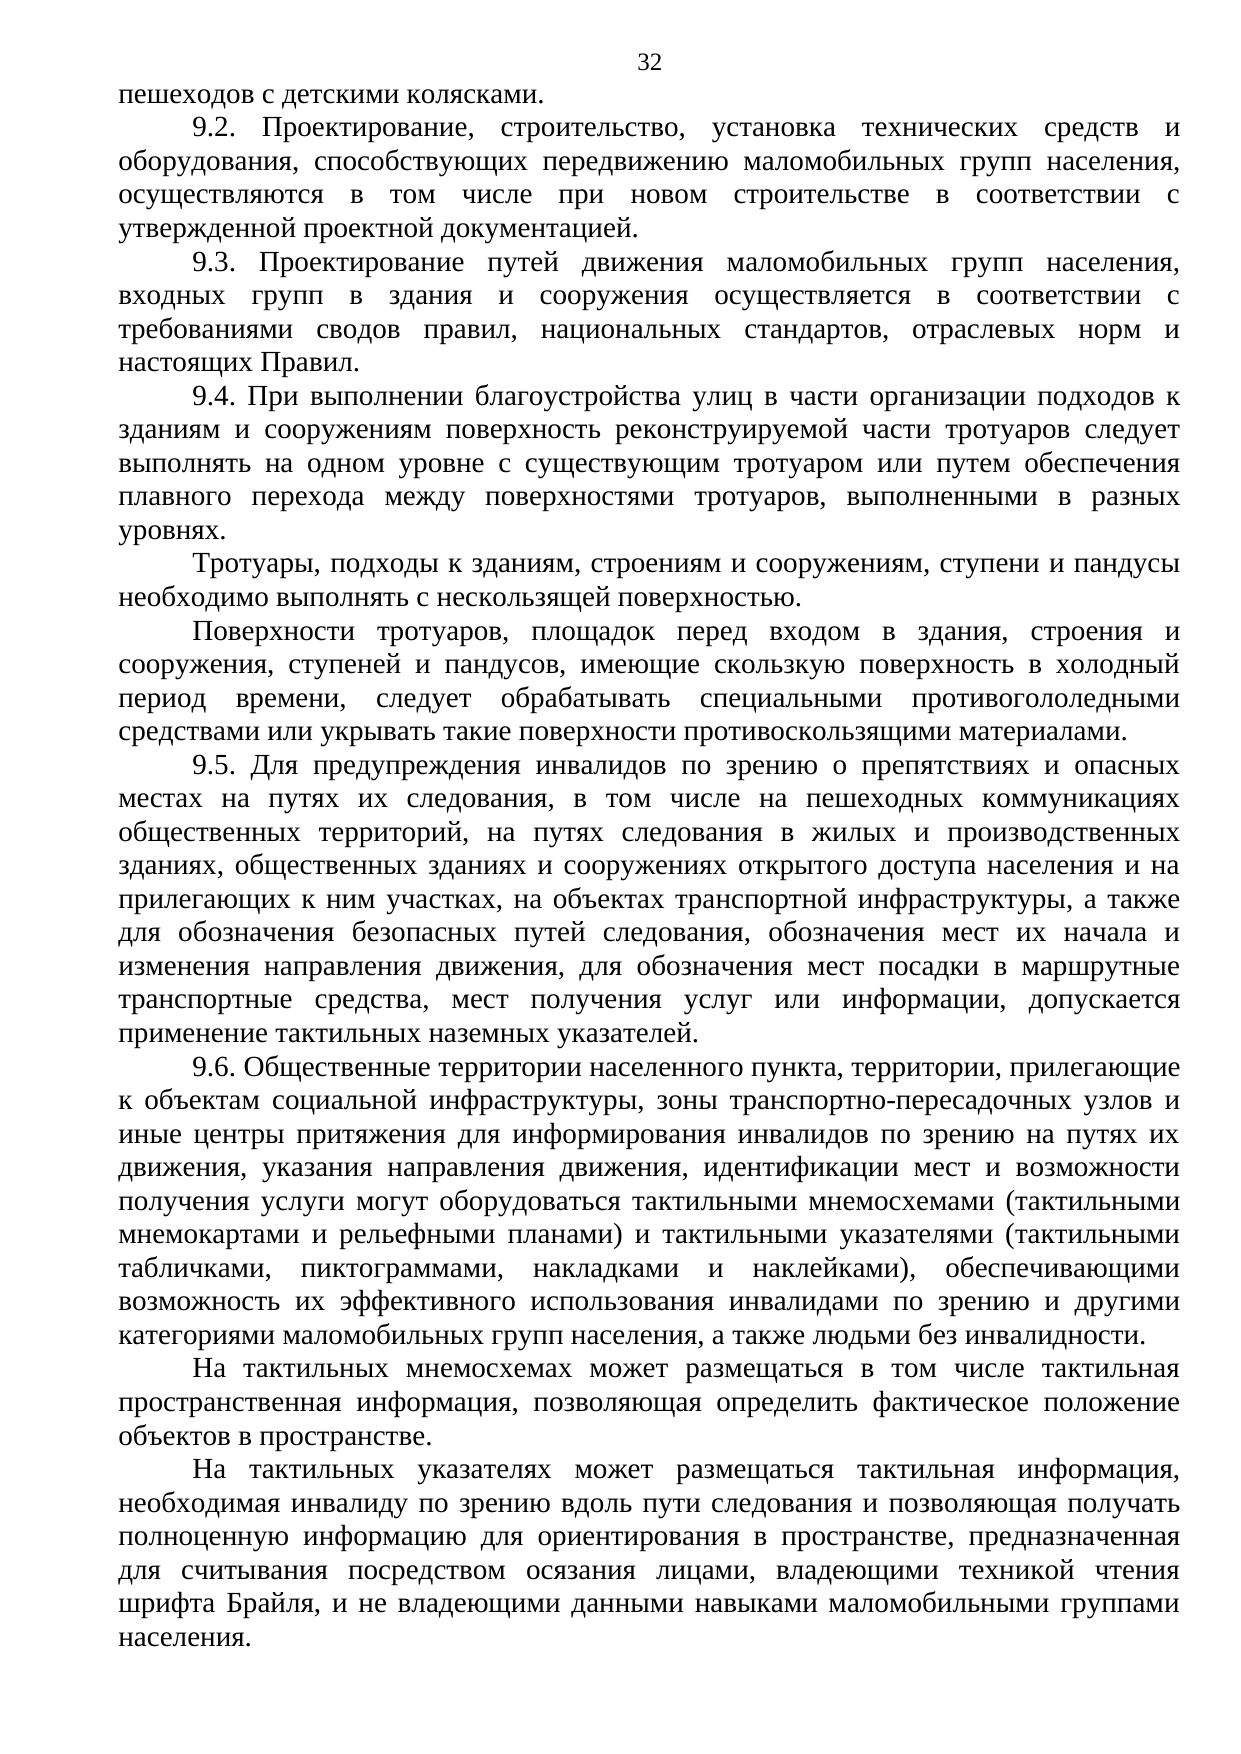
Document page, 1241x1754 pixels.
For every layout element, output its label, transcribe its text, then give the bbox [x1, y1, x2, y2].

text 9.5. Для предупреждения инвалидов по зрению о препятствиях и опасных местах на путях их следования, в том числе на пешеходных коммуникациях общественных территорий, на путях следования в жилых и производственных зданиях, общественных зданиях и сооружениях открытого доступа населения и на прилегающих к ним участках, на объектах транспортной инфраструктуры, а также для обозначения безопасных путей следования, обозначения мест их начала и изменения направления движения, для обозначения мест посадки в маршрутные транспортные средства, мест получения услуг или информации, допускается применение тактильных наземных указателей. [118, 747, 1181, 1049]
text 9.6. Общественные территории населенного пункта, территории, прилегающие к объектам социальной инфраструктуры, зоны транспортно-пересадочных узлов и иные центры притяжения для информирования инвалидов по зрению на путях их движения, указания направления движения, идентификации мест и возможности получения услуги могут оборудоваться тактильными мнемосхемами (тактильными мнемокартами и рельефными планами) и тактильными указателями (тактильными табличками, пиктограммами, накладками и наклейками), обеспечивающими возможность их эффективного использования инвалидами по зрению и другими категориями маломобильных групп населения, а также людьми без инвалидности. [118, 1049, 1181, 1351]
text 9.2. Проектирование, строительство, установка технических средств и оборудования, способствующих передвижению маломобильных групп населения, осуществляются в том числе при новом строительстве в соответствии с утвержденной проектной документацией. [118, 109, 1181, 244]
text 9.3. Проектирование путей движения маломобильных групп населения, входных групп в здания и сооружения осуществляется в соответствии с требованиями сводов правил, национальных стандартов, отраслевых норм и настоящих Правил. [118, 244, 1181, 378]
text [118, 76, 1181, 109]
text 9.4. При выполнении благоустройства улиц в части организации подходов к зданиям и сооружениям поверхность реконструируемой части тротуаров следует выполнять на одном уровне с существующим тротуаром или путем обеспечения плавного перехода между поверхностями тротуаров, выполненными в разных уровнях. [118, 378, 1181, 546]
text На тактильных мнемосхемах может размещаться в том числе тактильная пространственная информация, позволяющая определить фактическое положение объектов в пространстве. [118, 1351, 1181, 1451]
text Поверхности тротуаров, площадок перед входом в здания, строения и сооружения, ступеней и пандусов, имеющие скользкую поверхность в холодный период времени, следует обрабатывать специальными противогололедными средствами или укрывать такие поверхности противоскользящими материалами. [118, 613, 1181, 747]
text На тактильных указателях может размещаться тактильная информация, необходимая инвалиду по зрению вдоль пути следования и позволяющая получать полноценную информацию для ориентирования в пространстве, предназначенная для считывания посредством осязания лицами, владеющими техникой чтения шрифта Брайля, и не владеющими данными навыками маломобильными группами населения. [118, 1451, 1181, 1652]
text Тротуары, подходы к зданиям, строениям и сооружениям, ступени и пандусы необходимо выполнять с нескользящей поверхностью. [118, 546, 1181, 613]
